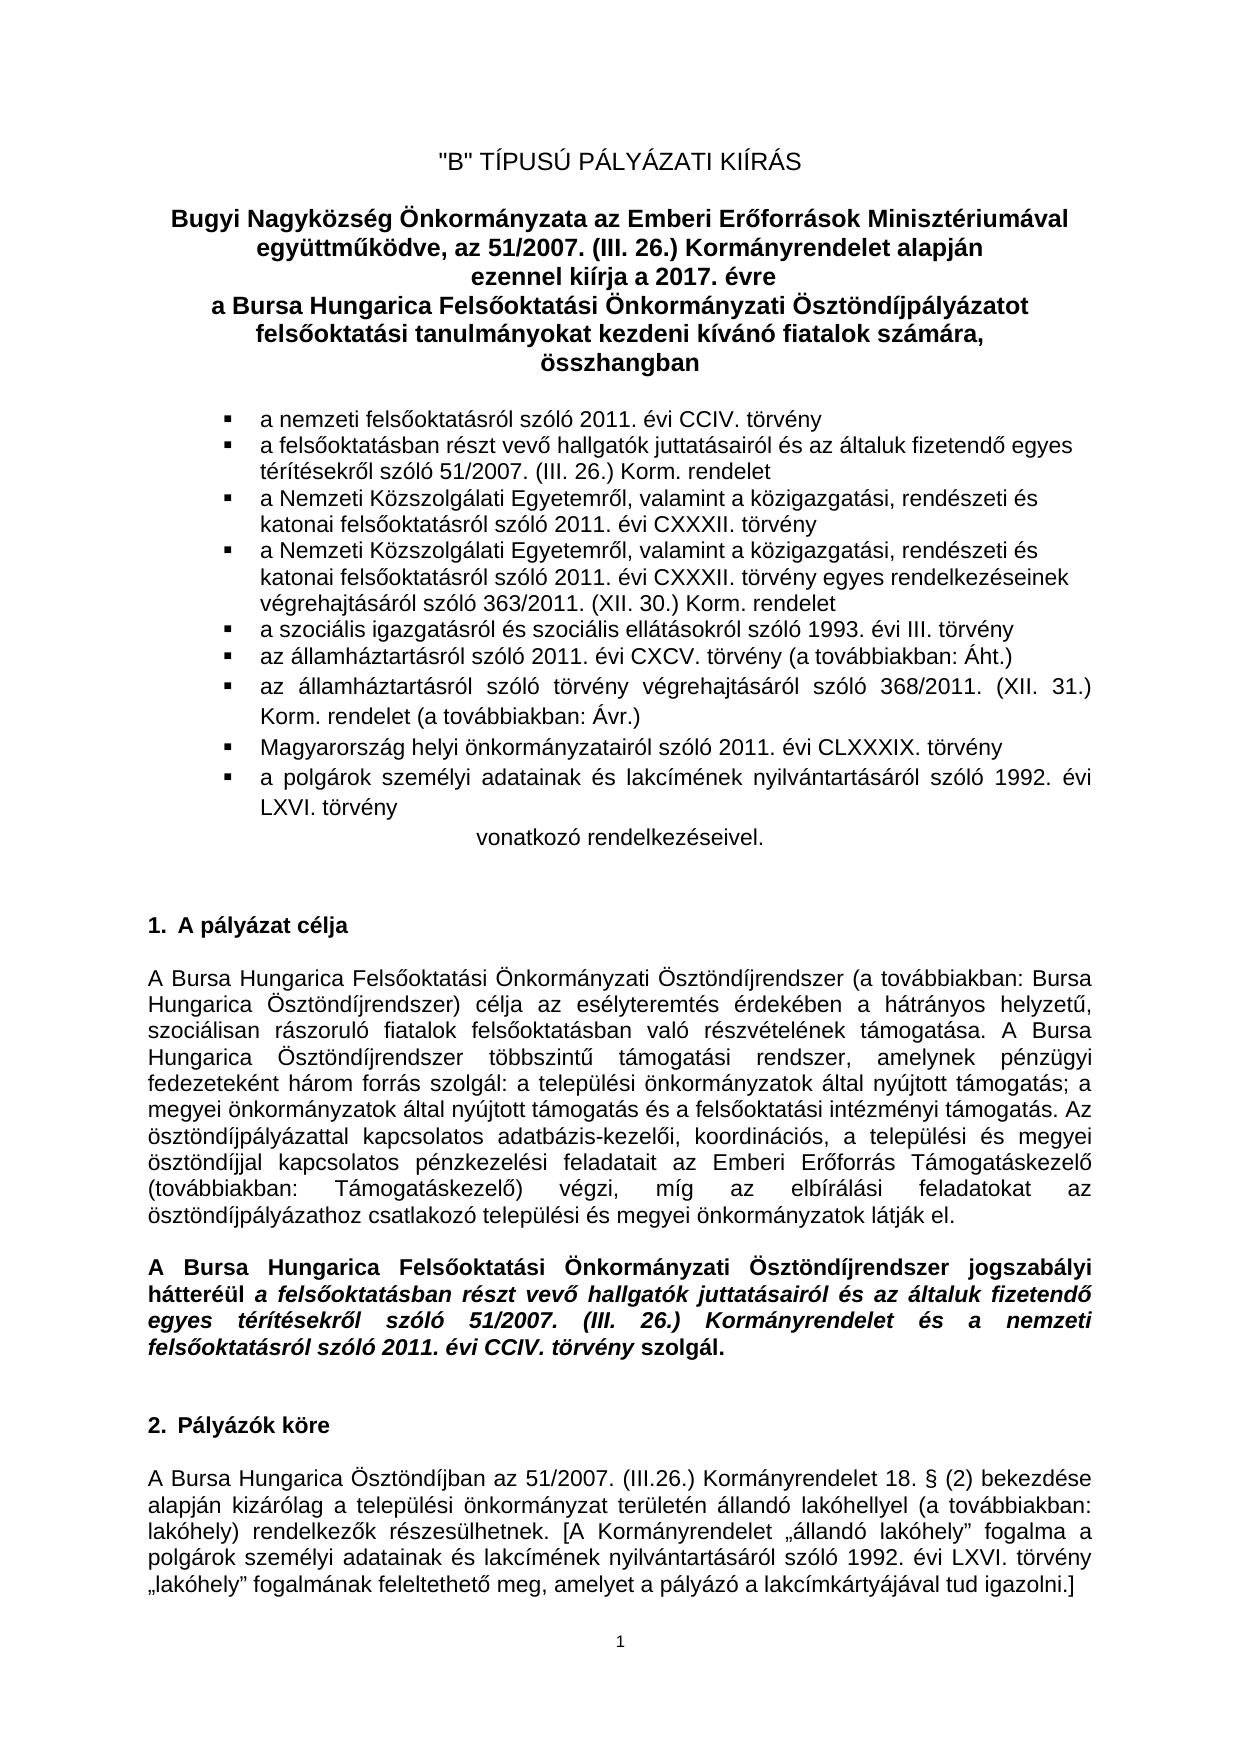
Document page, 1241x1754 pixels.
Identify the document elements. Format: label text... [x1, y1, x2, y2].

list az államháztartásról szóló 2011. évi CXCV. törvény (a továbbiakban: Áht.) [222, 643, 1092, 669]
list a Nemzeti Közszolgálati Egyetemről, valamint a közigazgatási, rendészeti és katonai felsőoktatásról szóló 2011. évi CXXXII. törvény egyes rendelkezéseinek végrehajtásáról szóló 363/2011. (XII. 30.) Korm. rendelet [222, 537, 1092, 616]
list a szociális igazgatásról és szociális ellátásokról szóló 1993. évi III. törvény [222, 616, 1092, 643]
list a Nemzeti Közszolgálati Egyetemről, valamint a közigazgatási, rendészeti és katonai felsőoktatásról szóló 2011. évi CXXXII. törvény [222, 485, 1092, 537]
text A Bursa Hungarica Felsőoktatási Önkormányzati Ösztöndíjrendszer jogszabályi hátteréül a felsőoktatásban részt vevő hallgatók juttatásairól és az általuk fizetendő egyes térítésekről szóló 51/2007. (III. 26.) Kormányrendelet és a nemzeti felsőoktatásról szóló 2011. évi CCIV. törvény szolgál. [148, 1254, 1092, 1360]
text a Bursa Hungarica Felsőoktatási Önkormányzati Ösztöndíjpályázatot [148, 291, 1092, 319]
list Pályázók köre [148, 1412, 1092, 1439]
text A Bursa Hungarica Felsőoktatási Önkormányzati Ösztöndíjrendszer (a továbbiakban: Bursa Hungarica Ösztöndíjrendszer) célja az esélyteremtés érdekében a hátrányos helyzetű, szociálisan rászoruló fiatalok felsőoktatásban való részvételének támogatása. A Bursa Hungarica Ösztöndíjrendszer többszintű támogatási rendszer, amelynek pénzügyi fedezeteként három forrás szolgál: a települési önkormányzatok által nyújtott támogatás; a megyei önkormányzatok által nyújtott támogatás és a felsőoktatási intézményi támogatás. Az ösztöndíjpályázattal kapcsolatos adatbázis-kezelői, koordinációs, a települési és megyei ösztöndíjjal kapcsolatos pénzkezelési feladatait az Emberi Erőforrás Támogatáskezelő (továbbiakban: Támogatáskezelő) végzi, míg az elbírálási feladatokat az ösztöndíjpályázathoz csatlakozó települési és megyei önkormányzatok látják el. [148, 964, 1092, 1228]
list az államháztartásról szóló törvény végrehajtásáról szóló 368/2011. (XII. 31.) Korm. rendelet (a továbbiakban: Ávr.) [222, 673, 1092, 729]
text összhangban [148, 348, 1092, 377]
list Magyarország helyi önkormányzatairól szóló 2011. évi CLXXXIX. törvény [222, 733, 1092, 760]
text Bugyi Nagyközség Önkormányzata az Emberi Erőforrások Minisztériumával [148, 204, 1092, 233]
list a nemzeti felsőoktatásról szóló 2011. évi CCIV. törvény [222, 406, 1092, 432]
subtitle "B" TÍPUSÚ PÁLYÁZATI KIÍRÁS [148, 147, 1092, 176]
text A Bursa Hungarica Ösztöndíjban az 51/2007. (III.26.) Kormányrendelet 18. § (2) bekezdése alapján kizárólag a települési önkormányzat területén állandó lakóhellyel (a továbbiakban: lakóhely) rendelkezők részesülhetnek. [A Kormányrendelet „állandó lakóhely” fogalma a polgárok személyi adatainak és lakcímének nyilvántartásáról szóló 1992. évi LXVI. törvény „lakóhely” fogalmának feleltethető meg, amelyet a pályázó a lakcímkártyájával tud igazolni.] [148, 1465, 1092, 1597]
text vonatkozó rendelkezéseivel. [148, 824, 1092, 850]
text felsőoktatási tanulmányokat kezdeni kívánó fiatalok számára, [148, 319, 1092, 348]
list a felsőoktatásban részt vevő hallgatók juttatásairól és az általuk fizetendő egyes térítésekről szóló 51/2007. (III. 26.) Korm. rendelet [222, 432, 1092, 485]
text együttműködve, az 51/2007. (III. 26.) Kormányrendelet alapján ezennel kiírja a 2017. évre [148, 233, 1092, 291]
list a polgárok személyi adatainak és lakcímének nyilvántartásáról szóló 1992. évi LXVI. törvény [222, 764, 1092, 820]
list A pályázat célja [148, 912, 1092, 938]
